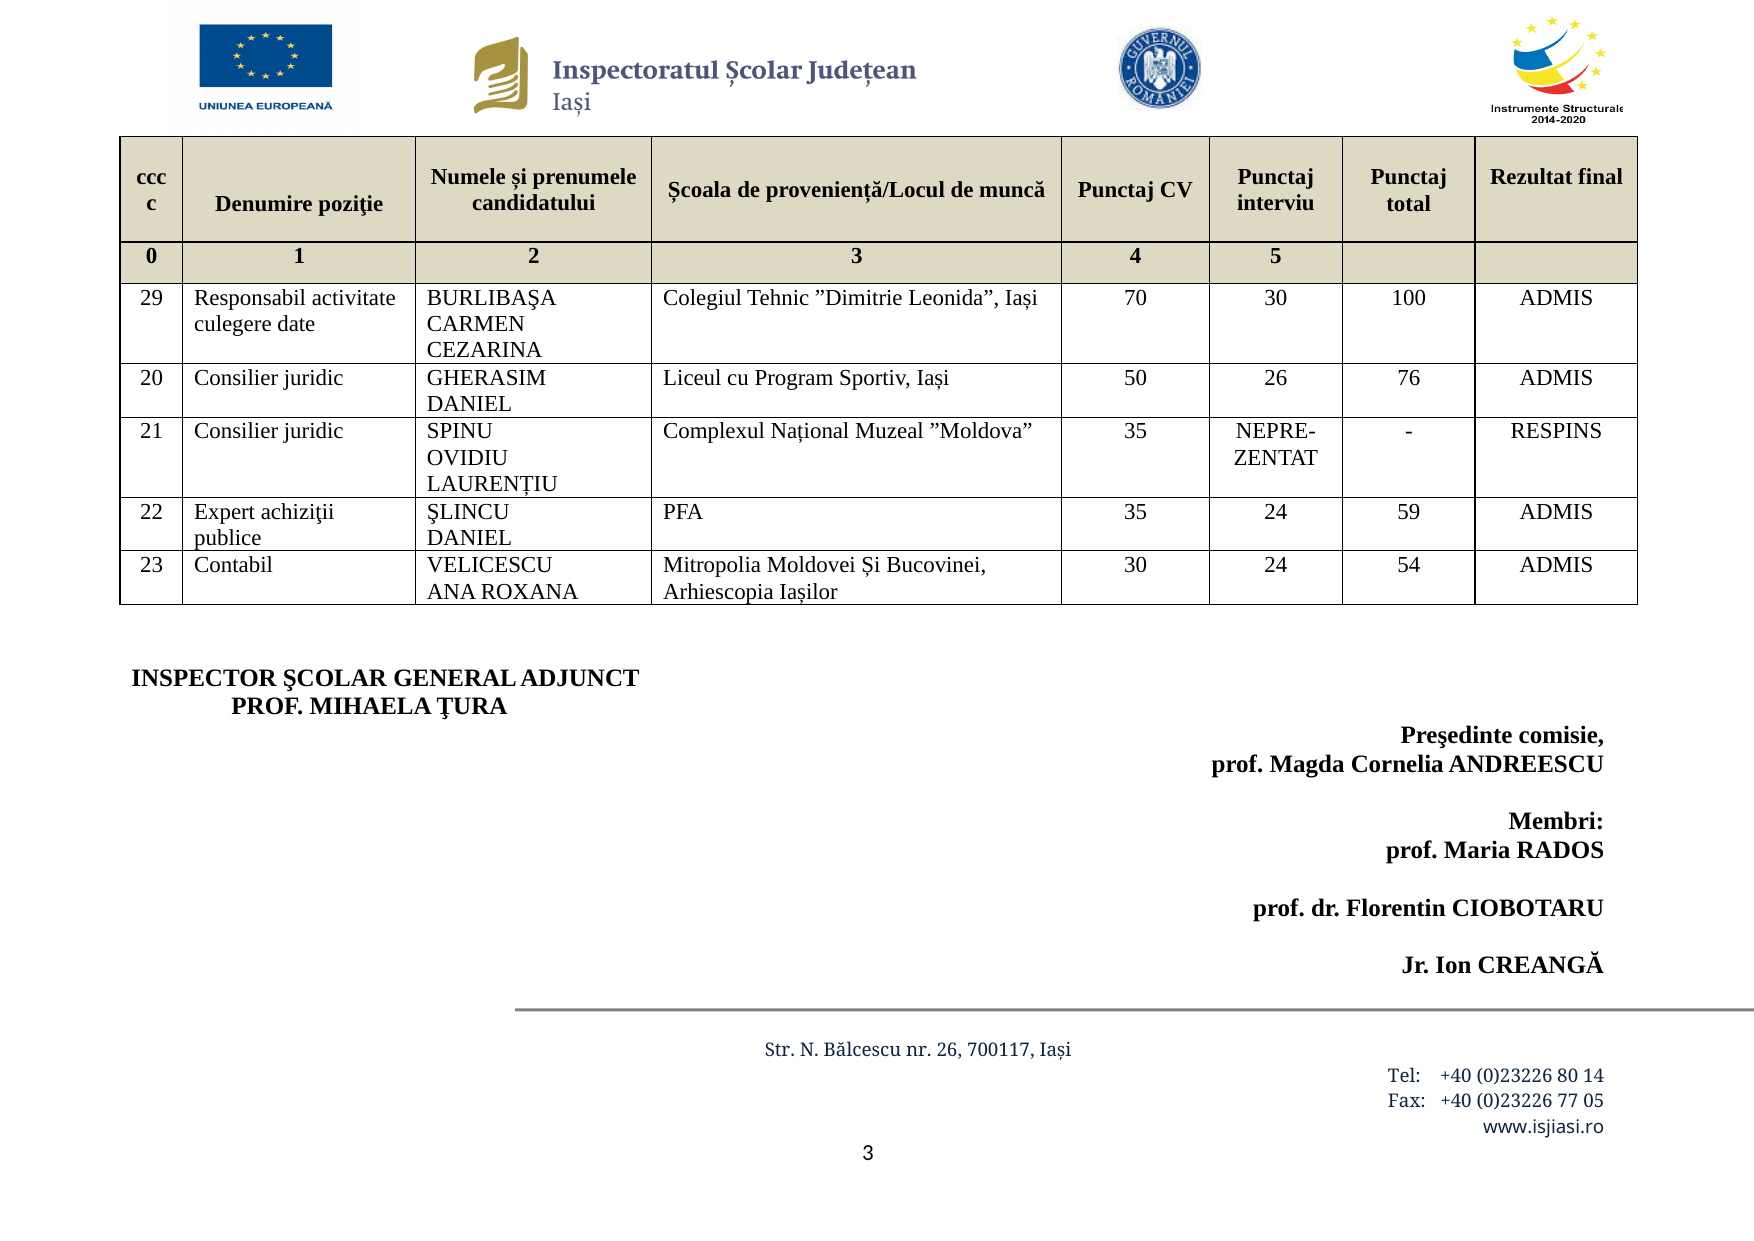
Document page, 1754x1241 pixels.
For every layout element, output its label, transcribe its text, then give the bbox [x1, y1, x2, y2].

table_cell 30 [1062, 551, 1209, 604]
table_header Denumire poziţie [183, 137, 415, 241]
table_cell 1 [183, 243, 415, 283]
table_cell - [1343, 418, 1474, 497]
table_cell 54 [1343, 551, 1474, 604]
table_cell Contabil [183, 551, 415, 604]
table_cell 76 [1343, 364, 1474, 417]
table_header Punctaj total [1343, 137, 1474, 241]
text prof. Magda Cornelia ANDREESCU [131, 749, 1604, 778]
text PROF. MIHAELA ŢURA [131, 691, 1604, 720]
table_header Rezultat final [1476, 137, 1637, 241]
picture [1065, 17, 1262, 113]
table_cell ADMIS [1476, 364, 1637, 417]
table_cell Liceul cu Program Sportiv, Iași [652, 364, 1061, 417]
table_cell Colegiul Tehnic ”Dimitrie Leonida”, Iași [652, 284, 1061, 363]
table_header cccc [121, 137, 182, 241]
table_cell 3 [652, 243, 1061, 283]
table_cell 100 [1343, 284, 1474, 363]
table_cell 35 [1062, 418, 1209, 497]
table_cell 23 [121, 551, 182, 604]
table_cell 59 [1343, 498, 1474, 550]
table_header Numele și prenumele candidatului [416, 137, 651, 241]
text Jr. Ion CREANGĂ [131, 950, 1604, 979]
picture [473, 37, 917, 117]
table_cell 29 [121, 284, 182, 363]
table_cell 20 [121, 364, 182, 417]
table_cell 26 [1210, 364, 1342, 417]
table_header Punctaj interviu [1210, 137, 1342, 241]
table_cell 30 [1210, 284, 1342, 363]
table_cell 5 [1210, 243, 1342, 283]
table_cell BURLIBAŞA CARMEN CEZARINA [416, 284, 651, 363]
picture [168, 0, 359, 135]
text Preşedinte comisie, [131, 720, 1604, 749]
table_cell 70 [1062, 284, 1209, 363]
text prof. Maria RADOS [131, 835, 1604, 864]
table_cell ADMIS [1476, 551, 1637, 604]
table_cell ADMIS [1476, 498, 1637, 550]
table_cell NEPRE- ZENTAT [1210, 418, 1342, 497]
table_cell 21 [121, 418, 182, 497]
table_cell 2 [416, 243, 651, 283]
table_cell 50 [1062, 364, 1209, 417]
table_cell Expert achiziţii publice [183, 498, 415, 550]
table_header Școala de proveniență/Locul de muncă [652, 137, 1061, 241]
table_cell 24 [1210, 551, 1342, 604]
table_cell ADMIS [1476, 284, 1637, 363]
table_cell GHERASIM DANIEL [416, 364, 651, 417]
table_cell ŞLINCU DANIEL [416, 498, 651, 550]
table_cell RESPINS [1476, 418, 1637, 497]
table_cell [1476, 243, 1637, 283]
table_cell SPINU OVIDIU LAURENȚIU [416, 418, 651, 497]
table_cell Complexul Național Muzeal ”Moldova” [652, 418, 1061, 497]
text prof. dr. Florentin CIOBOTARU [131, 893, 1604, 921]
text Membri: [131, 806, 1604, 835]
table_cell 0 [121, 243, 182, 283]
table_cell 4 [1062, 243, 1209, 283]
table_cell Consilier juridic [183, 418, 415, 497]
text INSPECTOR ŞCOLAR GENERAL ADJUNCT [131, 663, 1604, 691]
table_cell Responsabil activitate culegere date [183, 284, 415, 363]
table_cell PFA [652, 498, 1061, 550]
table_cell [1343, 243, 1474, 283]
table_cell 22 [121, 498, 182, 550]
table_cell Mitropolia Moldovei Și Bucovinei, Arhiescopia Iașilor [652, 551, 1061, 604]
table_cell VELICESCU ANA ROXANA [416, 551, 651, 604]
table_cell Consilier juridic [183, 364, 415, 417]
table_cell 24 [1210, 498, 1342, 550]
table_cell 35 [1062, 498, 1209, 550]
picture [1491, 13, 1623, 123]
table_header Punctaj CV [1062, 137, 1209, 241]
